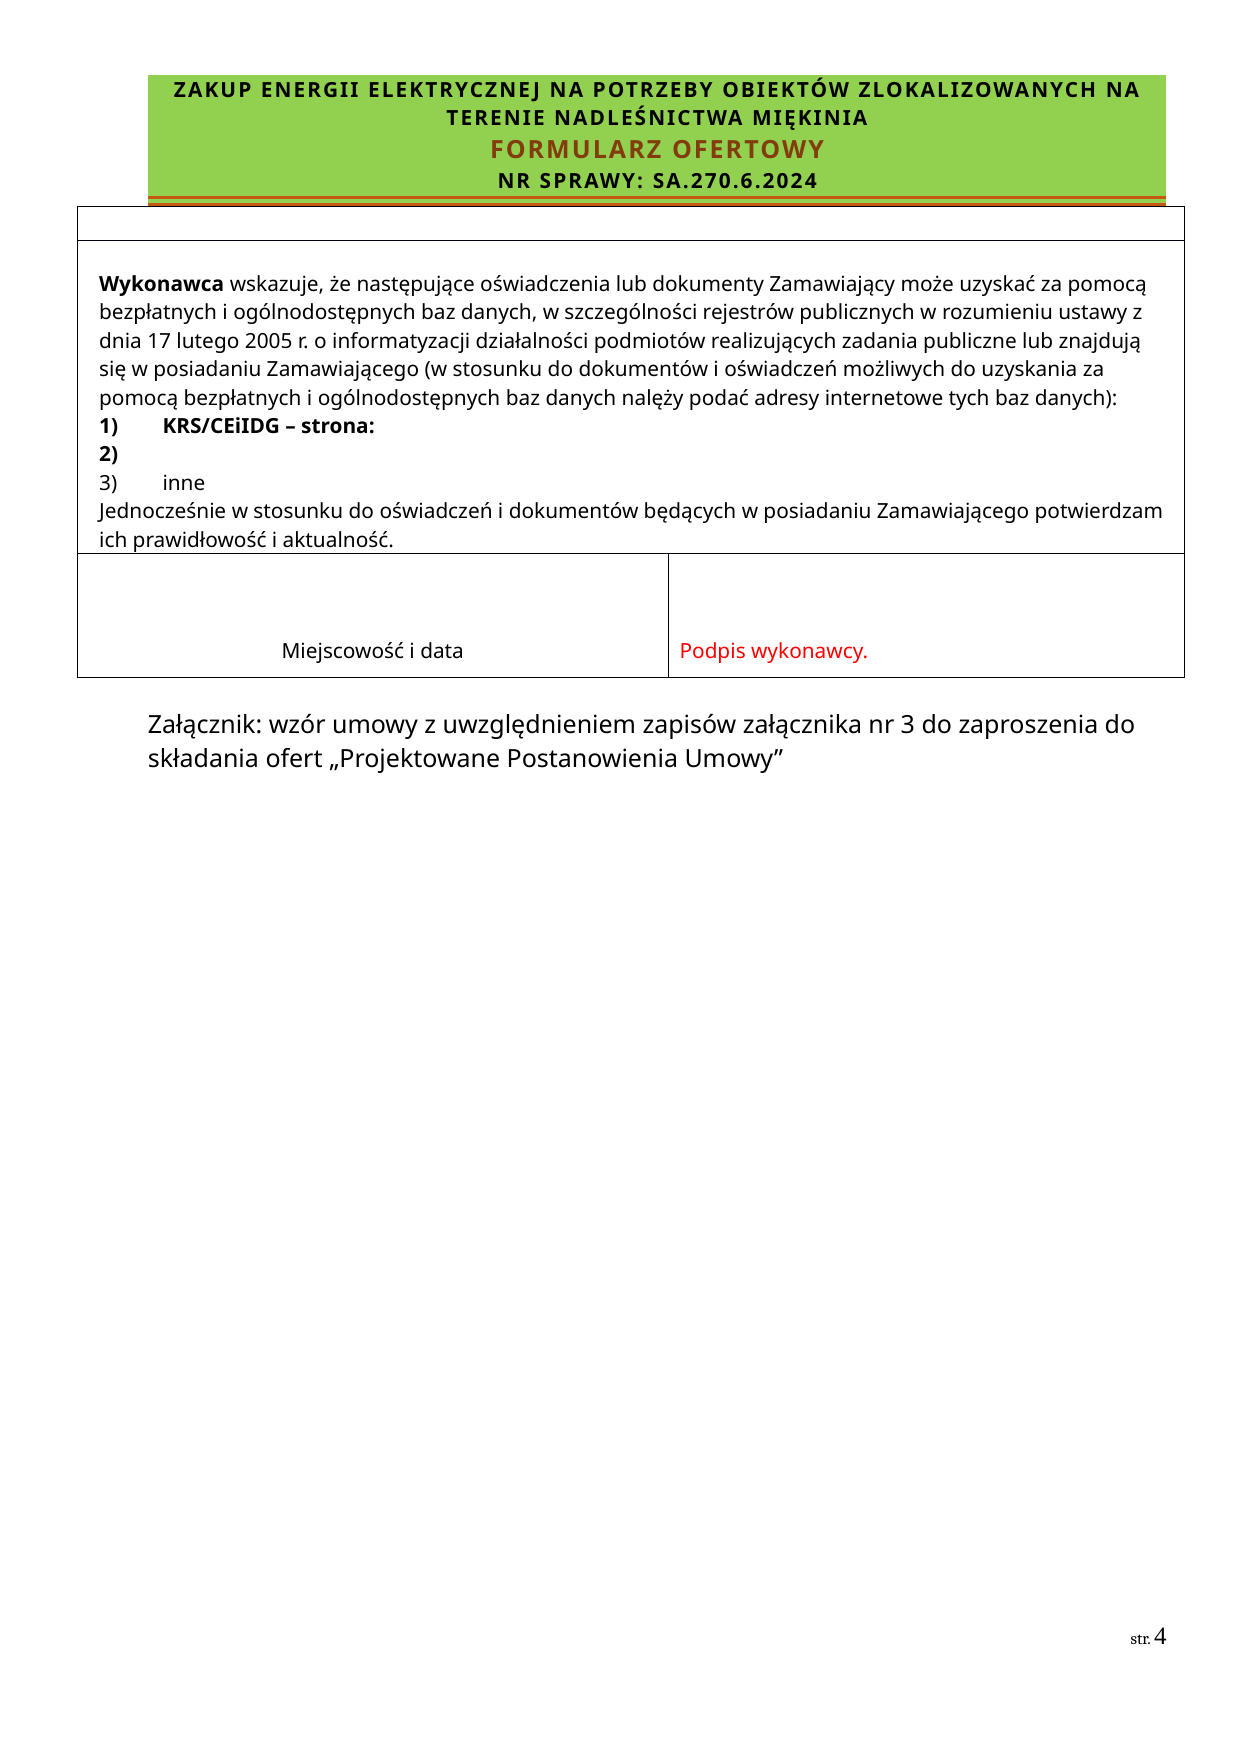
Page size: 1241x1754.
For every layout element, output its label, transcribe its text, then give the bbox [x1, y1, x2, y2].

text Załącznik: wzór umowy z uwzględnieniem zapisów załącznika nr 3 do zaproszenia do składania ofert „Projektowane Postanowienia Umowy” [148, 707, 1166, 775]
table_cell Miejscowość i data [78, 554, 668, 677]
table_cell Podpis wykonawcy. [669, 554, 1184, 677]
table_cell Wykonawca wskazuje, że następujące oświadczenia lub dokumenty Zamawiający może uzyskać za pomocą bezpłatnych i ogólnodostępnych baz danych, w szczególności rejestrów publicznych w rozumieniu ustawy z dnia 17 lutego 2005 r. o informatyzacji działalności podmiotów realizujących zadania publiczne lub znajdują się w posiadaniu Zamawiającego (w stosunku do dokumentów i oświadczeń możliwych do uzyskania za pomocą bezpłatnych i ogólnodostępnych baz danych nalęży podać adresy internetowe tych baz danych): 1) KRS/CEiIDG – strona: 2) 3) inne Jednocześnie w stosunku do oświadczeń i dokumentów będących w posiadaniu Zamawiającego potwierdzam ich prawidłowość i aktualność. [78, 241, 1184, 553]
table_cell [78, 207, 1184, 239]
